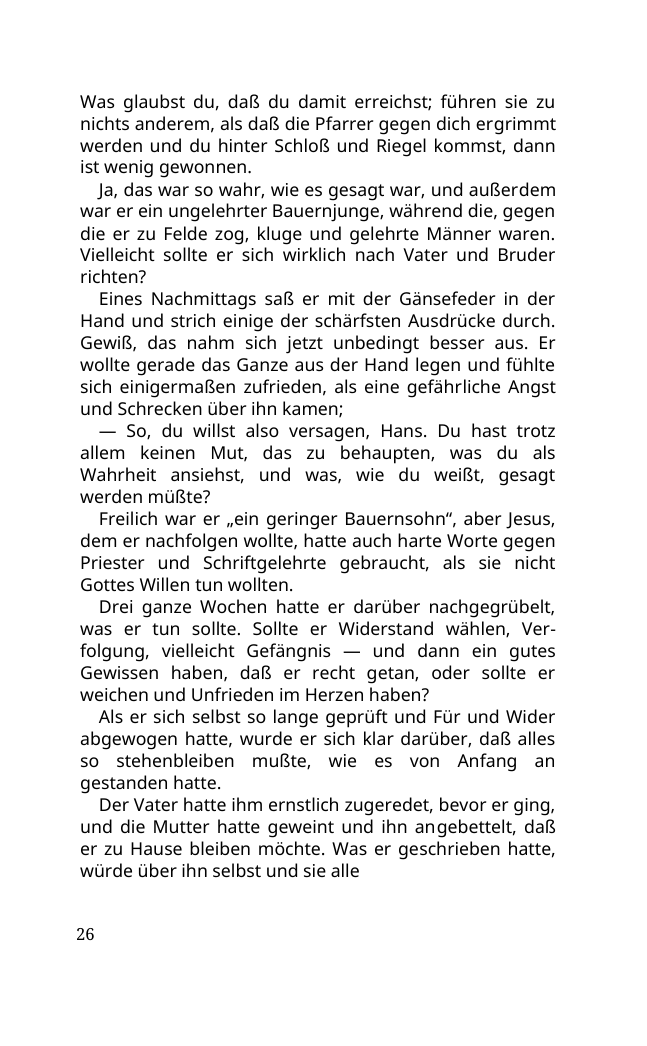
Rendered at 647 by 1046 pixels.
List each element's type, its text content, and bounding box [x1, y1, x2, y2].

text Der Vater hatte ihm ernstlich zugeredet, bevor er ging, und die Mutter hatte geweint und ihn angebettelt, daß er zu Hause bleiben möchte. Was er geschrieben hatte, würde über ihn selbst und sie alle [80, 794, 556, 882]
text Freilich war er „ein geringer Bauernsohn“, aber Jesus, dem er nachfolgen wollte, hatte auch harte Worte gegen Priester und Schriftgelehrte gebraucht, als sie nicht Gottes Willen tun wollten. [80, 508, 556, 596]
text — So, du willst also versagen, Hans. Du hast trotz allem keinen Mut, das zu behaupten, was du als Wahrheit ansiehst, und was, wie du weißt, gesagt werden müßte? [80, 420, 556, 508]
text Als er sich selbst so lange geprüft und Für und Wider abgewogen hatte, wurde er sich klar darüber, daß alles so stehenbleiben mußte, wie es von Anfang an gestanden hatte. [80, 706, 556, 794]
text 26 [76, 927, 94, 943]
text Eines Nachmittags saß er mit der Gänsefeder in der Hand und strich einige der schärfsten Ausdrücke durch. Gewiß, das nahm sich jetzt unbedingt besser aus. Er wollte gerade das Ganze aus der Hand legen und fühlte sich einigermaßen zufrieden, als eine gefährliche Angst und Schrecken über ihn kamen; [80, 288, 556, 420]
text Drei ganze Wochen hatte er darüber nachgegrübelt, was er tun sollte. Sollte er Widerstand wählen, Verfolgung, vielleicht Gefängnis — und dann ein gutes Gewissen haben, daß er recht getan, oder sollte er weichen und Unfrieden im Herzen haben? [80, 596, 556, 706]
text Ja, das war so wahr, wie es gesagt war, und außerdem war er ein ungelehrter Bauernjunge, während die, gegen die er zu Felde zog, kluge und gelehrte Männer waren. Vielleicht sollte er sich wirklich nach Vater und Bruder richten? [80, 178, 556, 288]
text Was glaubst du, daß du damit erreichst; führen sie zu nichts anderem, als daß die Pfarrer gegen dich ergrimmt werden und du hinter Schloß und Riegel kommst, dann ist wenig gewonnen. [80, 91, 556, 178]
